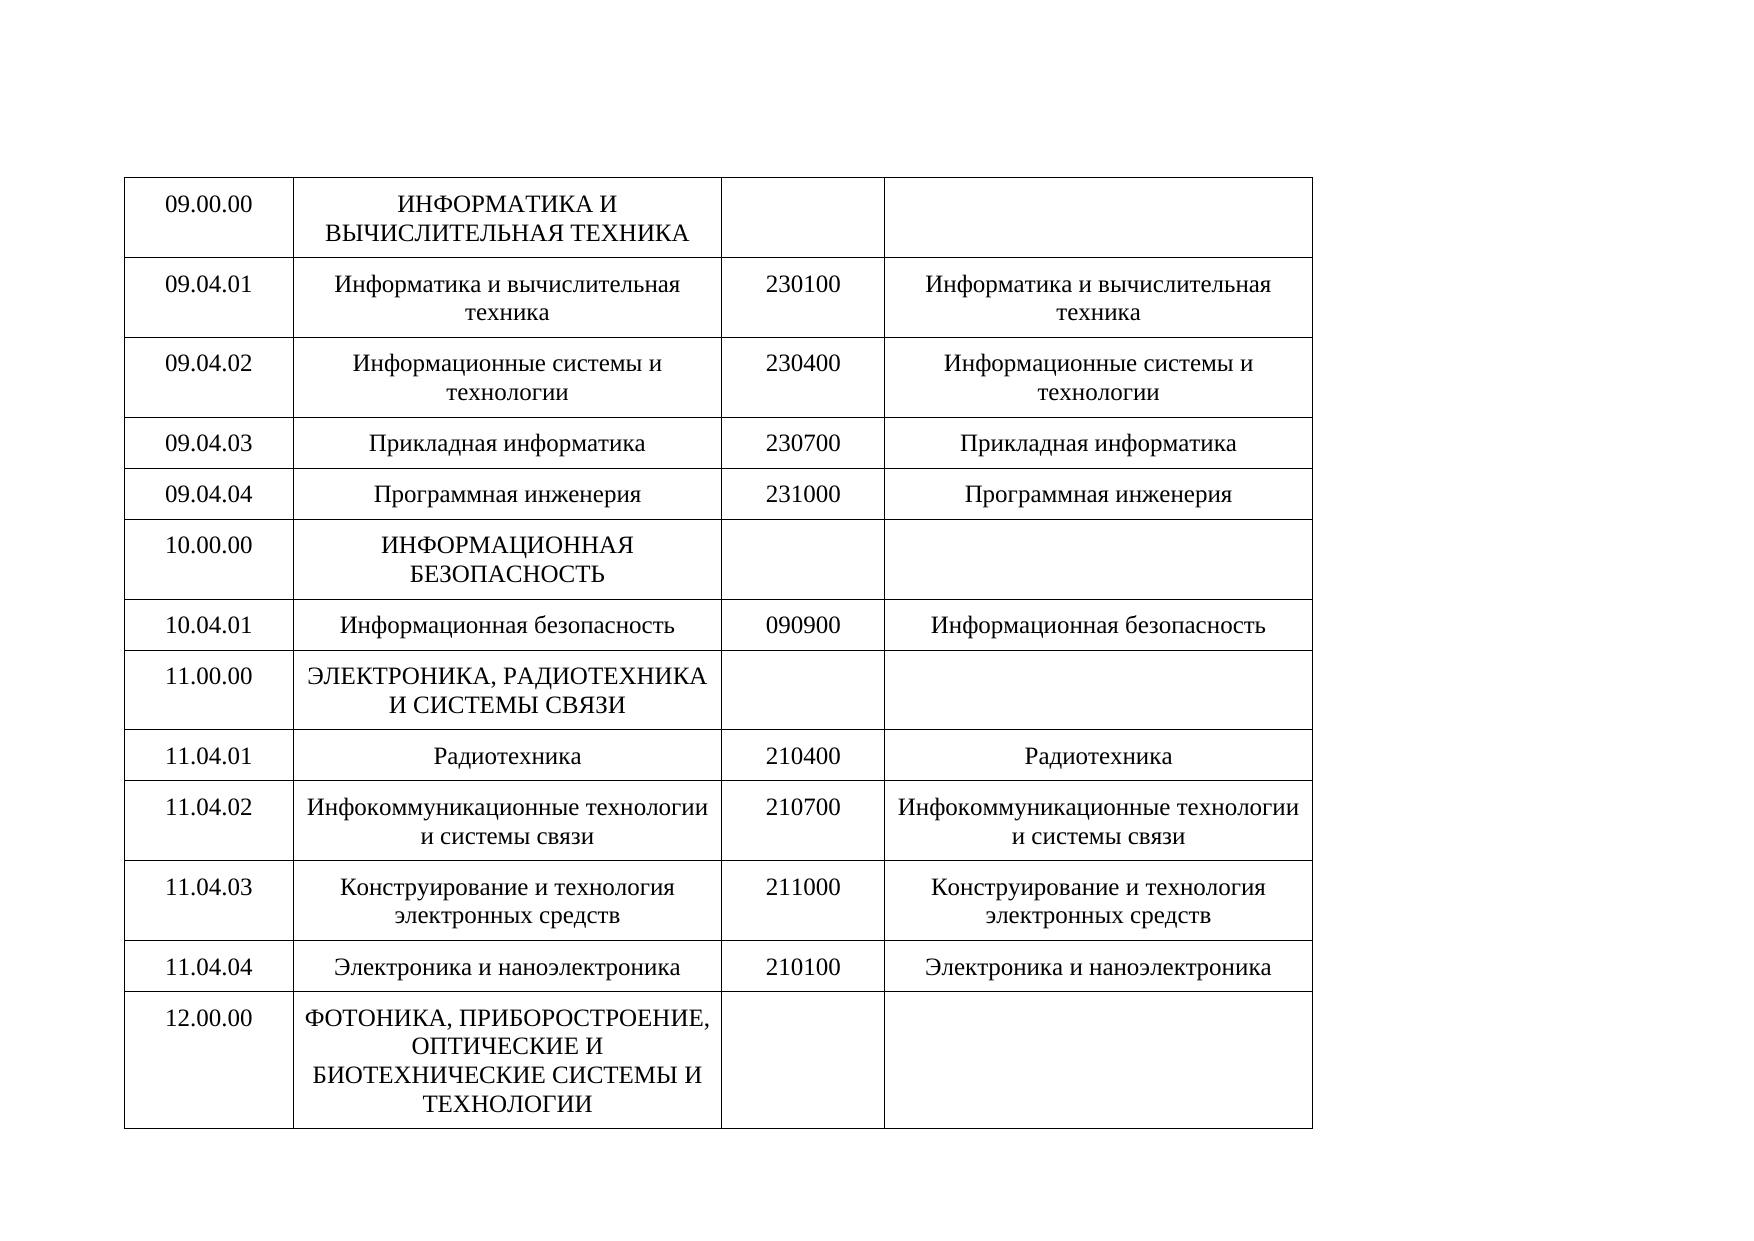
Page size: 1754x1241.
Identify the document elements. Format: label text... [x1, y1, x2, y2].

table_cell Программная инженерия [885, 469, 1312, 519]
table_cell 230700 [722, 418, 884, 468]
table_cell 11.04.04 [125, 941, 293, 991]
table_cell Радиотехника [294, 730, 721, 780]
table_cell ЭЛЕКТРОНИКА, РАДИОТЕХНИКА И СИСТЕМЫ СВЯЗИ [294, 651, 721, 729]
table_cell 11.00.00 [125, 651, 293, 729]
table_cell 09.04.01 [125, 258, 293, 337]
table_cell 09.04.04 [125, 469, 293, 519]
table_cell 230100 [722, 258, 884, 337]
table_cell [885, 178, 1312, 257]
table_cell Инфокоммуникационные технологии и системы связи [294, 781, 721, 860]
table_cell Радиотехника [885, 730, 1312, 780]
table_cell [885, 520, 1312, 598]
table_cell Информатика и вычислительная техника [294, 258, 721, 337]
table_cell Информационная безопасность [885, 600, 1312, 649]
table_cell 09.04.02 [125, 338, 293, 417]
table_cell 231000 [722, 469, 884, 519]
table_cell 10.04.01 [125, 600, 293, 649]
table_cell ФОТОНИКА, ПРИБОРОСТРОЕНИЕ, ОПТИЧЕСКИЕ И БИОТЕХНИЧЕСКИЕ СИСТЕМЫ И ТЕХНОЛОГИИ [294, 992, 721, 1128]
table_cell Прикладная информатика [294, 418, 721, 468]
table_cell 210100 [722, 941, 884, 991]
table_cell [722, 520, 884, 598]
table_cell 11.04.02 [125, 781, 293, 860]
table_cell Программная инженерия [294, 469, 721, 519]
table_cell Конструирование и технология электронных средств [294, 861, 721, 940]
table_cell Информатика и вычислительная техника [885, 258, 1312, 337]
table_cell 12.00.00 [125, 992, 293, 1128]
table_cell ИНФОРМАЦИОННАЯ БЕЗОПАСНОСТЬ [294, 520, 721, 598]
table_cell 11.04.01 [125, 730, 293, 780]
table_cell Информационная безопасность [294, 600, 721, 649]
table_cell 211000 [722, 861, 884, 940]
table_cell [722, 178, 884, 257]
table_cell 230400 [722, 338, 884, 417]
table_cell 09.04.03 [125, 418, 293, 468]
table_cell [722, 992, 884, 1128]
table_cell 210400 [722, 730, 884, 780]
table_cell [722, 651, 884, 729]
table_cell Электроника и наноэлектроника [885, 941, 1312, 991]
table_cell 11.04.03 [125, 861, 293, 940]
table_cell Электроника и наноэлектроника [294, 941, 721, 991]
table_cell 10.00.00 [125, 520, 293, 598]
table_cell Информационные системы и технологии [885, 338, 1312, 417]
table_cell ИНФОРМАТИКА И ВЫЧИСЛИТЕЛЬНАЯ ТЕХНИКА [294, 178, 721, 257]
table_cell Информационные системы и технологии [294, 338, 721, 417]
table_cell Конструирование и технология электронных средств [885, 861, 1312, 940]
table_cell Инфокоммуникационные технологии и системы связи [885, 781, 1312, 860]
table_cell 090900 [722, 600, 884, 649]
table_cell Прикладная информатика [885, 418, 1312, 468]
table_cell [885, 992, 1312, 1128]
table_cell 09.00.00 [125, 178, 293, 257]
table_cell [885, 651, 1312, 729]
table_cell 210700 [722, 781, 884, 860]
